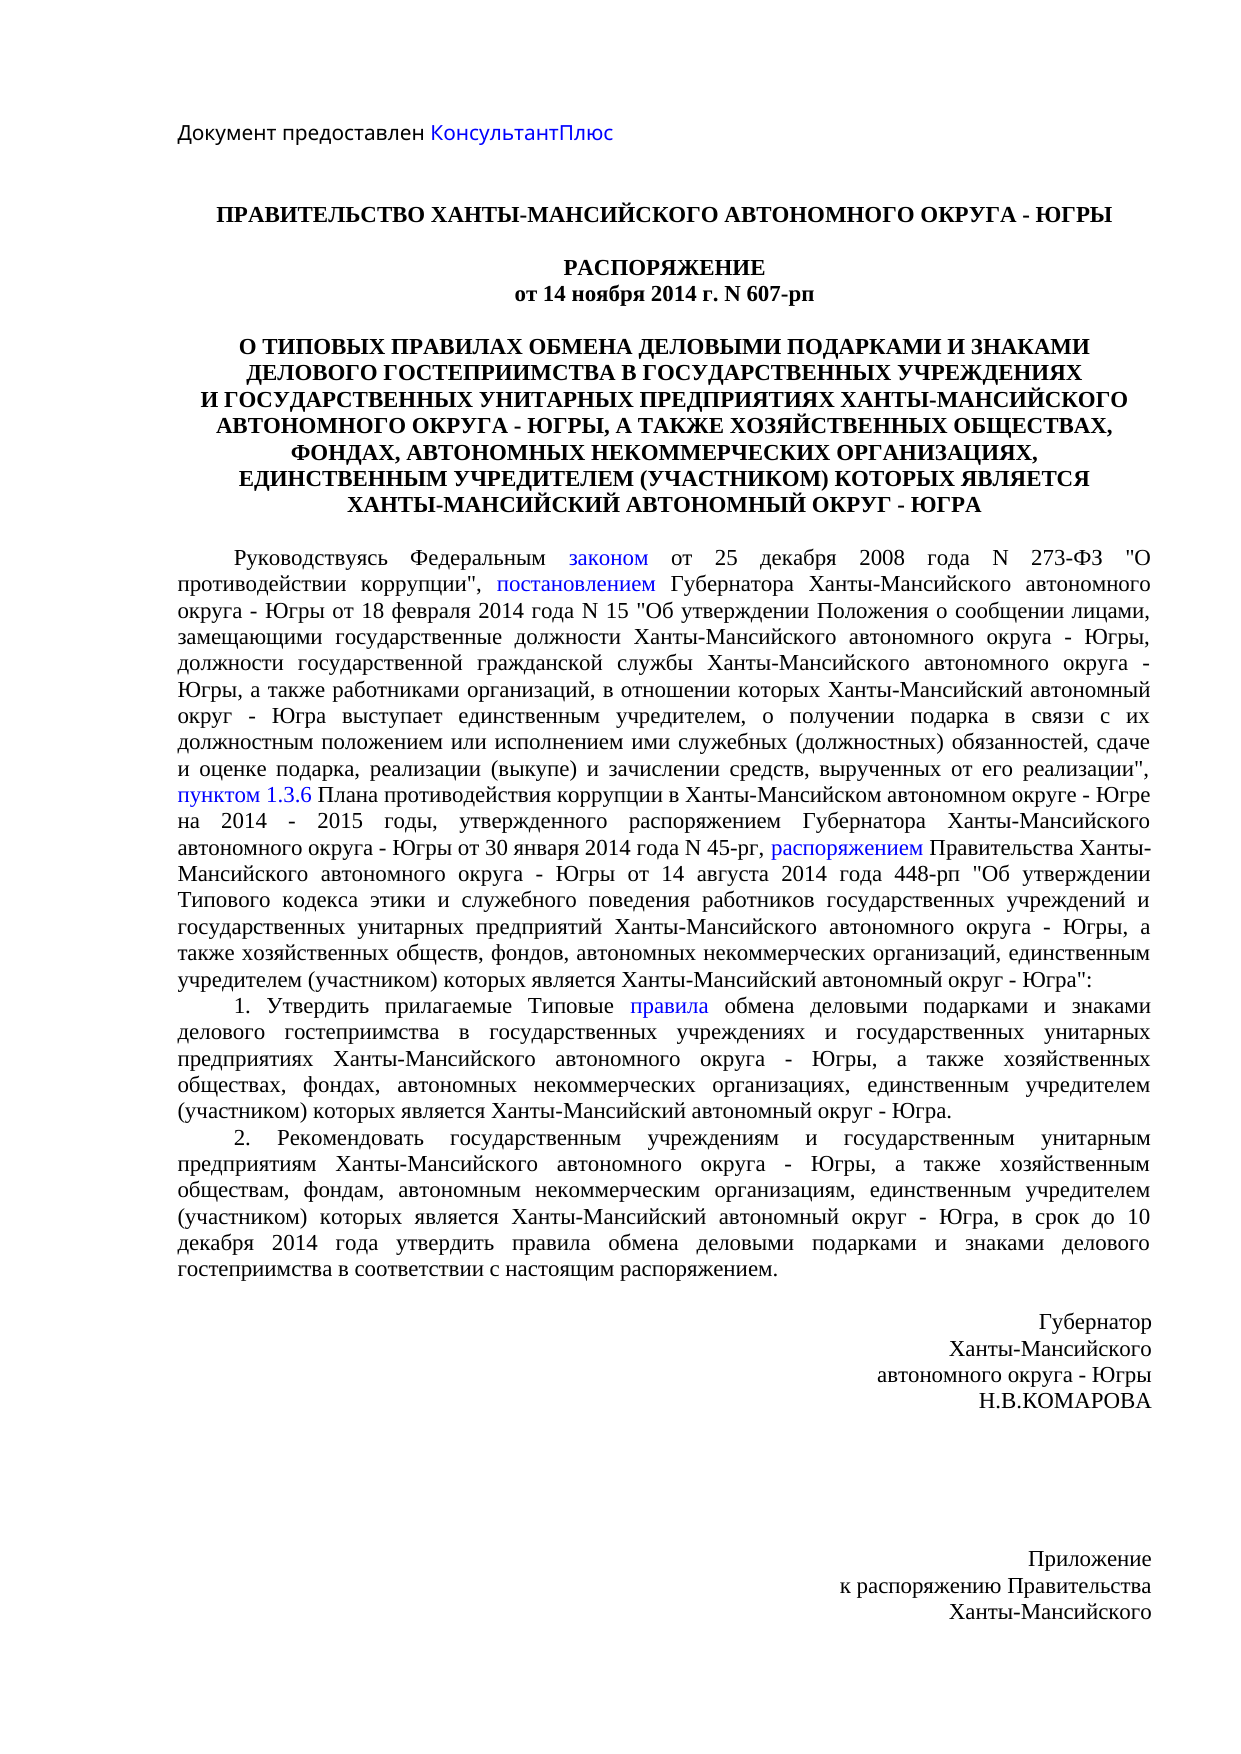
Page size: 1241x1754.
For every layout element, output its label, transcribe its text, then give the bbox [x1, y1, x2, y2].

title О ТИПОВЫХ ПРАВИЛАХ ОБМЕНА ДЕЛОВЫМИ ПОДАРКАМИ И ЗНАКАМИ [177, 333, 1152, 359]
title ЕДИНСТВЕННЫМ УЧРЕДИТЕЛЕМ (УЧАСТНИКОМ) КОТОРЫХ ЯВЛЯЕТСЯ [177, 465, 1152, 491]
text 2. Рекомендовать государственным учреждениям и государственным унитарным предприятиям Ханты-Мансийского автономного округа - Югры, а также хозяйственным обществам, фондам, автономным некоммерческим организациям, единственным учредителем (участником) которых является Ханты-Мансийский автономный округ - Югра, в срок до 10 декабря 2014 года утвердить правила обмена деловыми подарками и знаками делового гостеприимства в соответствии с настоящим распоряжением. [177, 1124, 1152, 1282]
text автономного округа - Югры [177, 1361, 1152, 1387]
title от 14 ноября 2014 г. N 607-рп [177, 280, 1152, 307]
text Н.В.КОМАРОВА [177, 1387, 1152, 1414]
text Руководствуясь Федеральным законом от 25 декабря 2008 года N 273-ФЗ "О противодействии коррупции", постановлением Губернатора Ханты-Мансийского автономного округа - Югры от 18 февраля 2014 года N 15 "Об утверждении Положения о сообщении лицами, замещающими государственные должности Ханты-Мансийского автономного округа - Югры, должности государственной гражданской службы Ханты-Мансийского автономного округа - Югры, а также работниками организаций, в отношении которых Ханты-Мансийский автономный округ - Югра выступает единственным учредителем, о получении подарка в связи с их должностным положением или исполнением ими служебных (должностных) обязанностей, сдаче и оценке подарка, реализации (выкупе) и зачислении средств, вырученных от его реализации", пунктом 1.3.6 Плана противодействия коррупции в Ханты-Мансийском автономном округе - Югре на 2014 - 2015 годы, утвержденного распоряжением Губернатора Ханты-Мансийского автономного округа - Югры от 30 января 2014 года N 45-рг, распоряжением Правительства Ханты-Мансийского автономного округа - Югры от 14 августа 2014 года 448-рп "Об утверждении Типового кодекса этики и служебного поведения работников государственных учреждений и государственных унитарных предприятий Ханты-Мансийского автономного округа - Югры, а также хозяйственных обществ, фондов, автономных некоммерческих организаций, единственным учредителем (участником) которых является Ханты-Мансийский автономный округ - Югра": [177, 544, 1152, 992]
title АВТОНОМНОГО ОКРУГА - ЮГРЫ, А ТАКЖЕ ХОЗЯЙСТВЕННЫХ ОБЩЕСТВАХ, [177, 412, 1152, 438]
title ФОНДАХ, АВТОНОМНЫХ НЕКОММЕРЧЕСКИХ ОРГАНИЗАЦИЯХ, [177, 438, 1152, 465]
text Губернатор [177, 1308, 1152, 1334]
title ПРАВИТЕЛЬСТВО ХАНТЫ-МАНСИЙСКОГО АВТОНОМНОГО ОКРУГА - ЮГРЫ [177, 201, 1152, 228]
title ХАНТЫ-МАНСИЙСКИЙ АВТОНОМНЫЙ ОКРУГ - ЮГРА [177, 491, 1152, 518]
title И ГОСУДАРСТВЕННЫХ УНИТАРНЫХ ПРЕДПРИЯТИЯХ ХАНТЫ-МАНСИЙСКОГО [177, 386, 1152, 412]
title ДЕЛОВОГО ГОСТЕПРИИМСТВА В ГОСУДАРСТВЕННЫХ УЧРЕЖДЕНИЯХ [177, 359, 1152, 386]
text к распоряжению Правительства [177, 1572, 1152, 1598]
text Приложение [177, 1545, 1152, 1572]
title РАСПОРЯЖЕНИЕ [177, 254, 1152, 280]
text Ханты-Мансийского [177, 1334, 1152, 1361]
title Документ предоставлен КонсультантПлюс [177, 118, 1152, 175]
text 1. Утвердить прилагаемые Типовые правила обмена деловыми подарками и знаками делового гостеприимства в государственных учреждениях и государственных унитарных предприятиях Ханты-Мансийского автономного округа - Югры, а также хозяйственных обществах, фондах, автономных некоммерческих организациях, единственным учредителем (участником) которых является Ханты-Мансийский автономный округ - Югра. [177, 992, 1152, 1124]
text Ханты-Мансийского [177, 1598, 1152, 1624]
